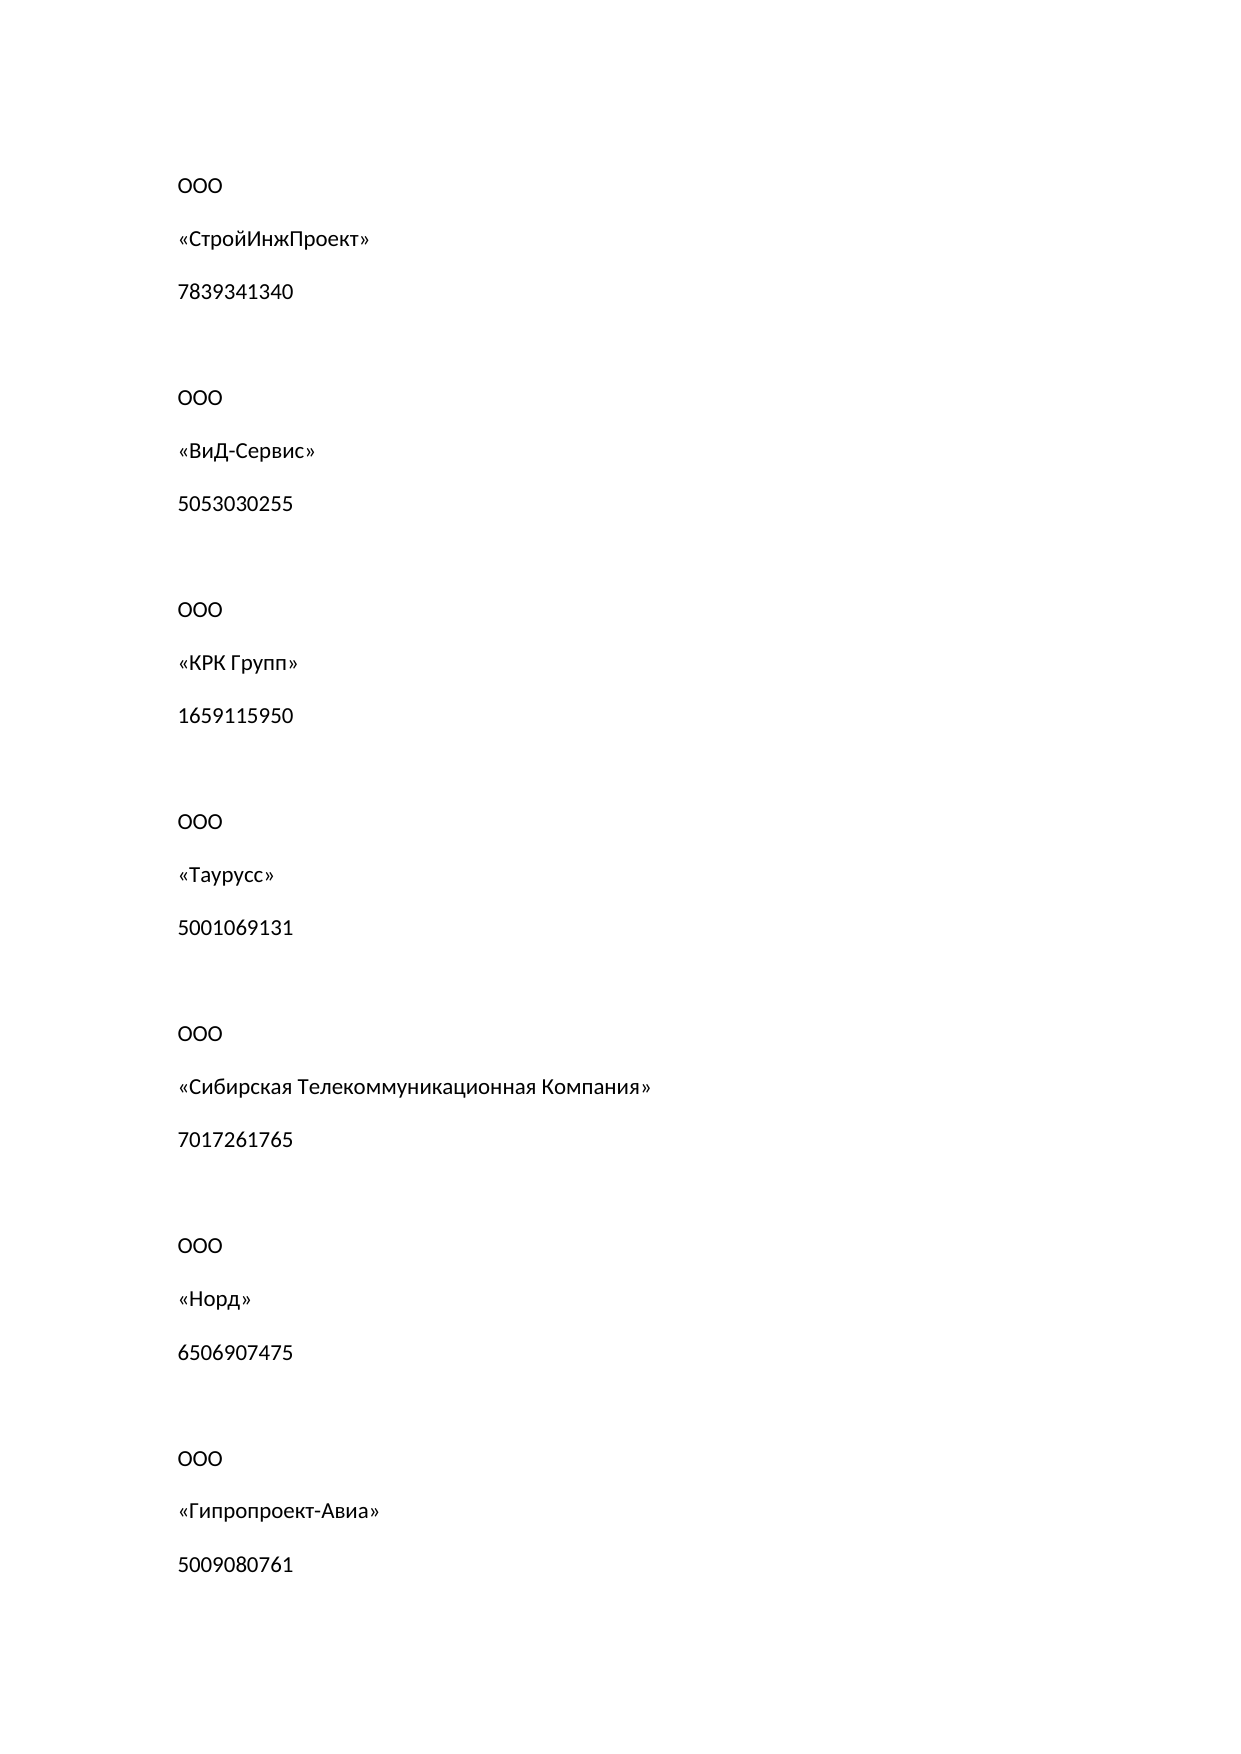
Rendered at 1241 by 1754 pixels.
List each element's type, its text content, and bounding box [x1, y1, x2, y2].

text 6506907475 [177, 1338, 1152, 1366]
text «Сибирская Телекоммуникационная Компания» [177, 1072, 1152, 1101]
text 5009080761 [177, 1550, 1152, 1578]
text ООО [177, 807, 1152, 835]
text «КРК Групп» [177, 648, 1152, 676]
text «Норд» [177, 1284, 1152, 1313]
text ООО [177, 595, 1152, 623]
text 1659115950 [177, 701, 1152, 729]
text «ВиД-Сервис» [177, 436, 1152, 464]
text 5001069131 [177, 913, 1152, 941]
text «Гипропроект-Авиа» [177, 1497, 1152, 1525]
text «СтройИнжПроект» [177, 224, 1152, 252]
text «Таурусс» [177, 860, 1152, 888]
text ООО [177, 171, 1152, 199]
text ООО [177, 1232, 1152, 1259]
text 7017261765 [177, 1126, 1152, 1153]
text ООО [177, 1019, 1152, 1047]
text ООО [177, 383, 1152, 411]
text ООО [177, 1444, 1152, 1472]
text 7839341340 [177, 277, 1152, 305]
text 5053030255 [177, 489, 1152, 517]
